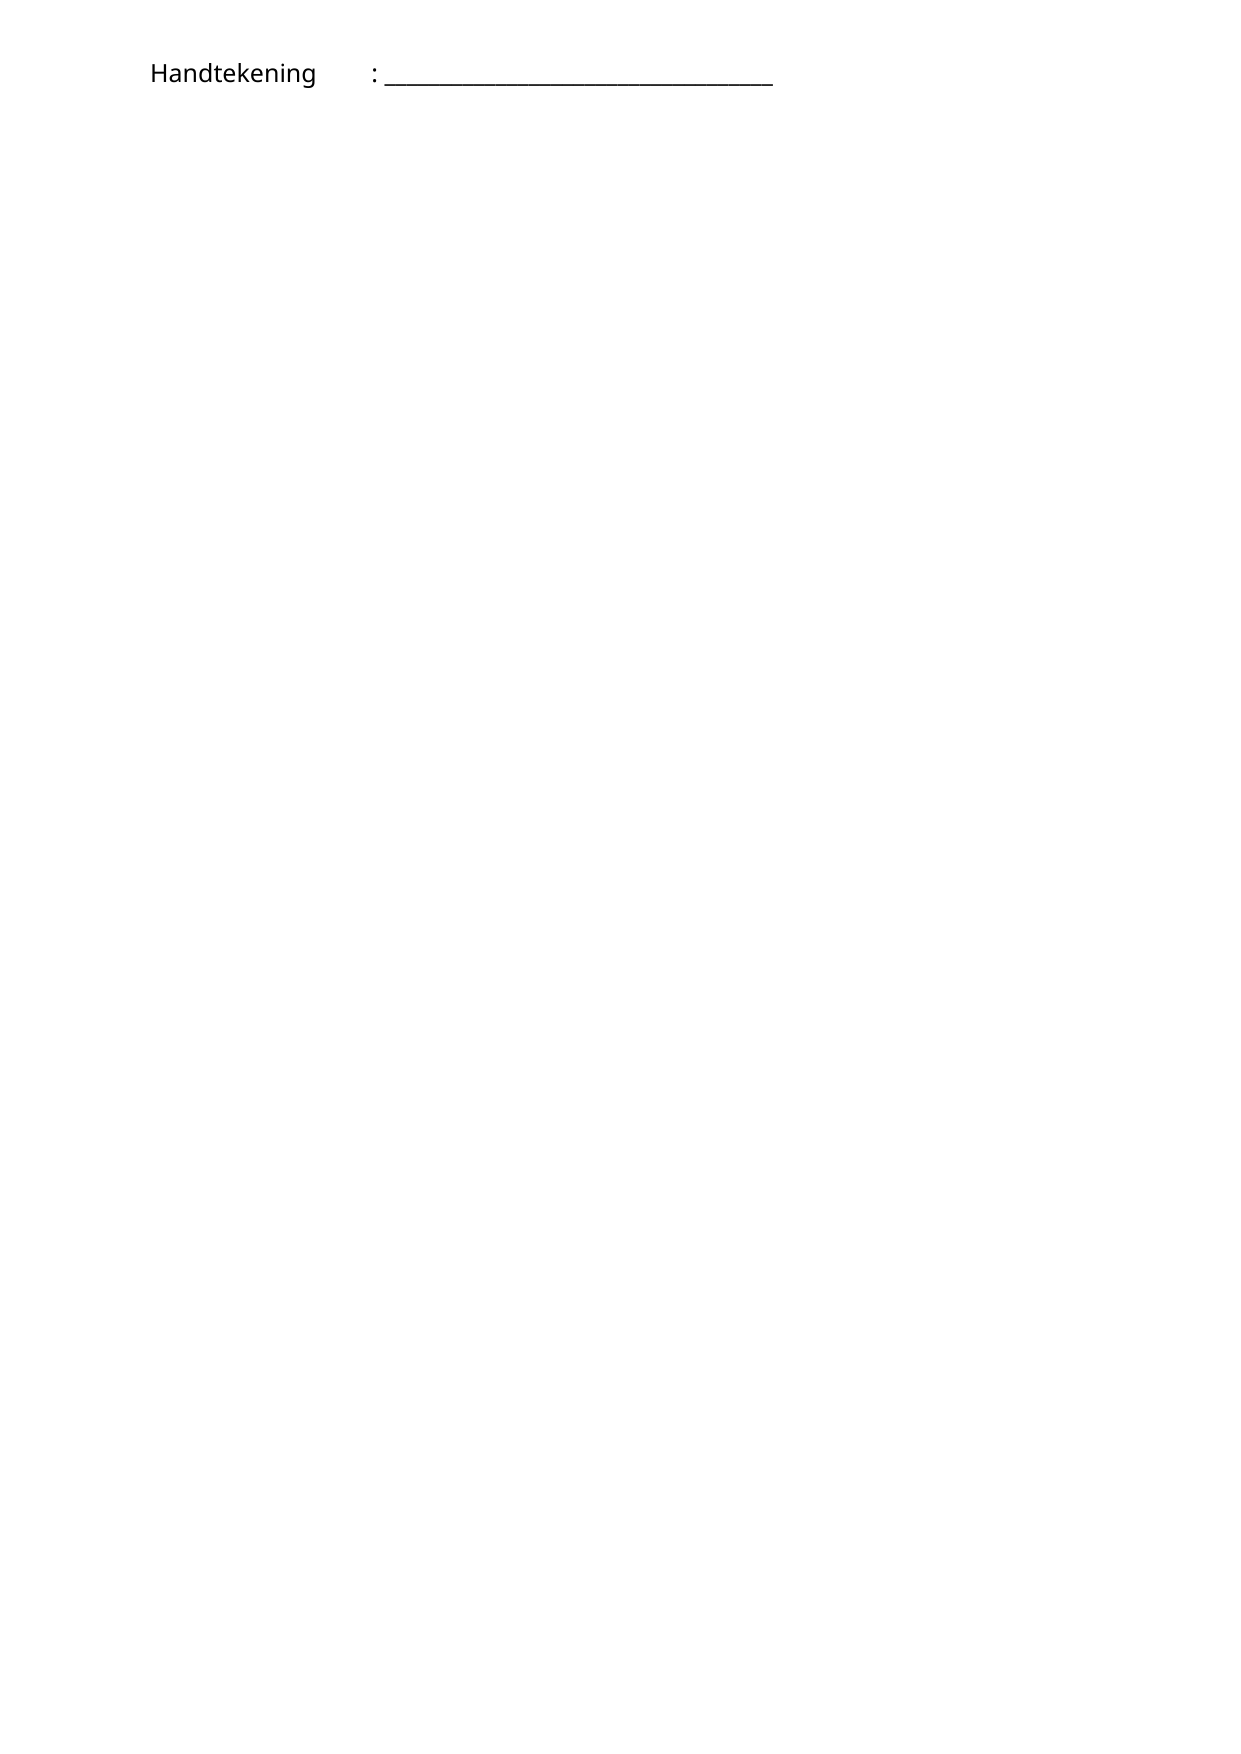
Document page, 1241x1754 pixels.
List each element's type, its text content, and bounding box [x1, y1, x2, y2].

text Handtekening : ___________________________________ [150, 56, 1090, 90]
